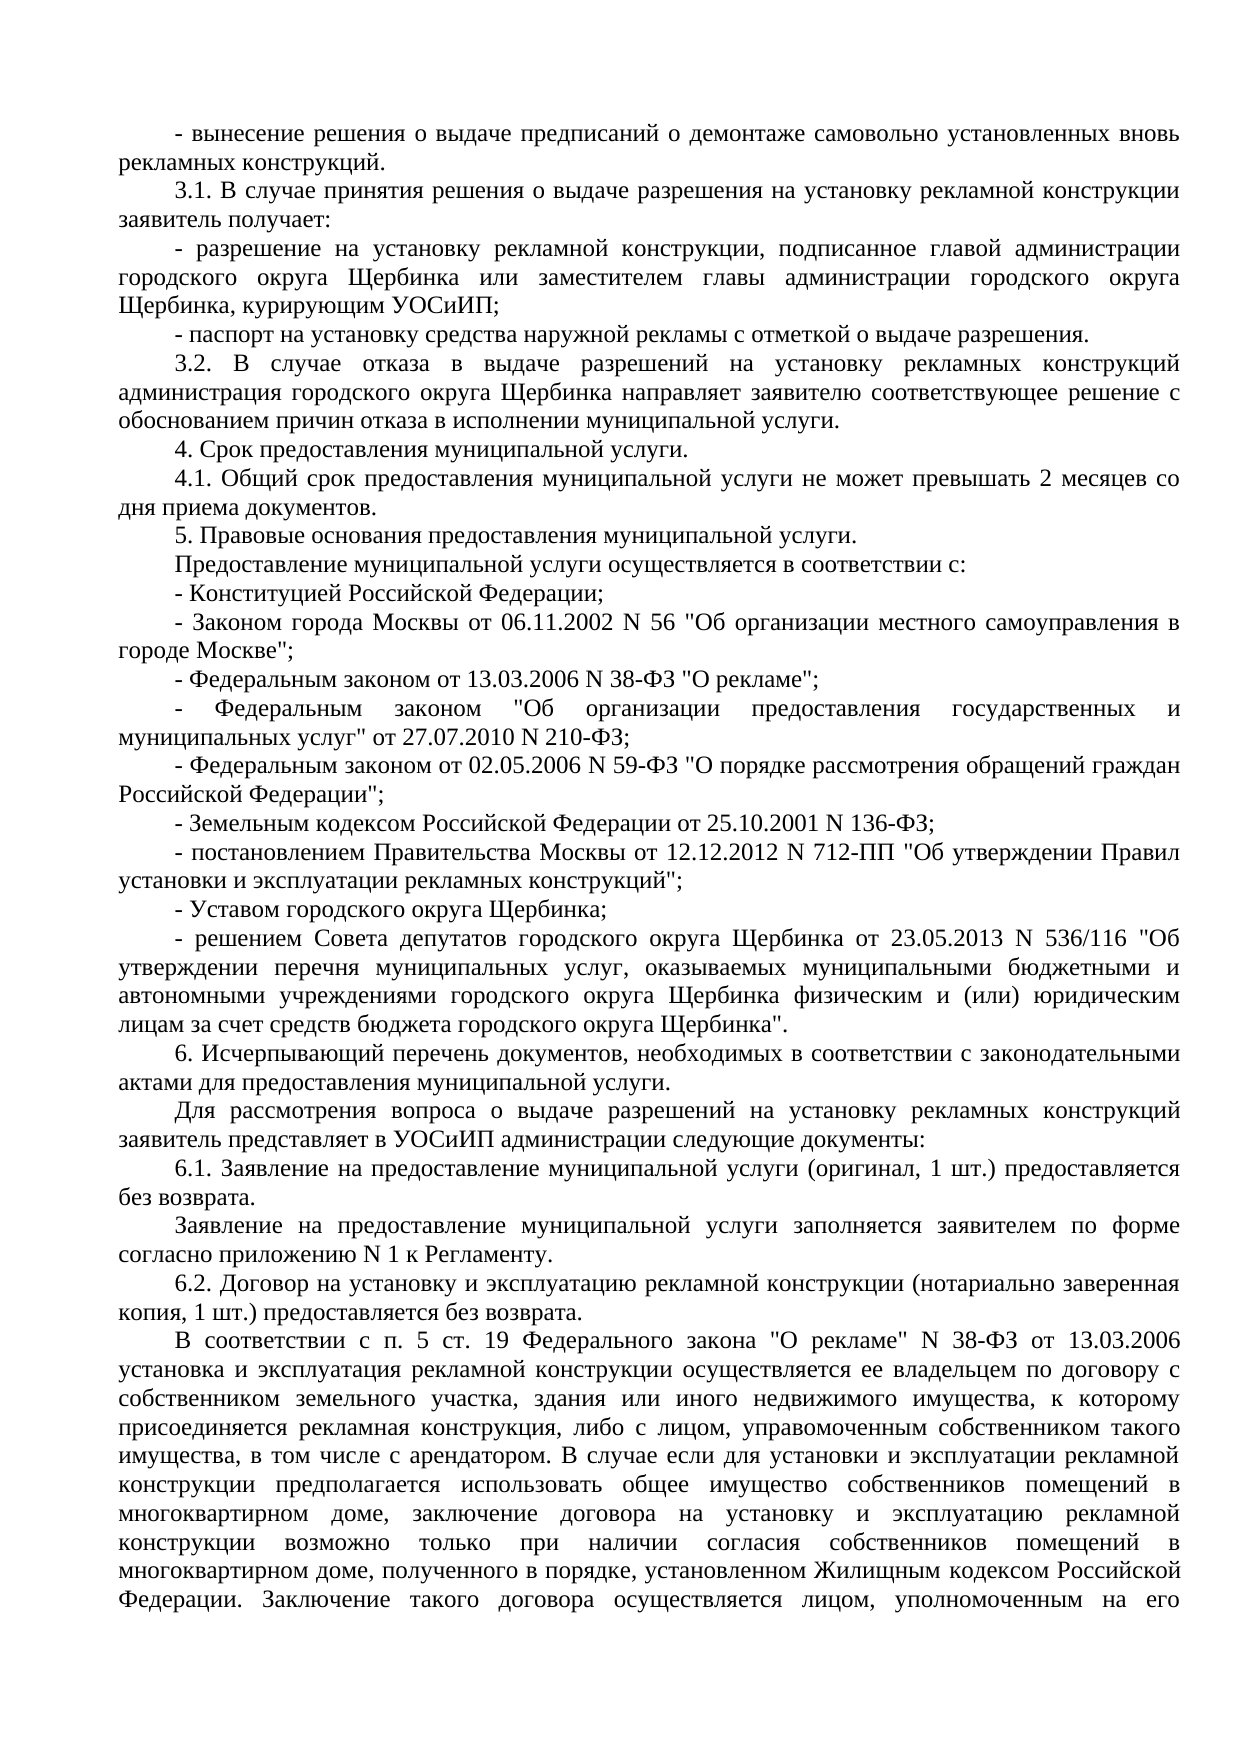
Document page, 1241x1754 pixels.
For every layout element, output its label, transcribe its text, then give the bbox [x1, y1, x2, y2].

text 3.1. В случае принятия решения о выдаче разрешения на установку рекламной конструкции заявитель получает: [118, 176, 1181, 233]
text 5. Правовые основания предоставления муниципальной услуги. [118, 521, 1181, 549]
text 6.1. Заявление на предоставление муниципальной услуги (оригинал, 1 шт.) предоставляется без возврата. [118, 1153, 1181, 1211]
text - паспорт на установку средства наружной рекламы с отметкой о выдаче разрешения. [118, 319, 1181, 348]
text - Федеральным законом "Об организации предоставления государственных и муниципальных услуг" от 27.07.2010 N 210-ФЗ; [118, 693, 1181, 751]
text - Конституцией Российской Федерации; [118, 578, 1181, 607]
text 6. Исчерпывающий перечень документов, необходимых в соответствии с законодательными актами для предоставления муниципальной услуги. [118, 1038, 1181, 1096]
text - разрешение на установку рекламной конструкции, подписанное главой администрации городского округа Щербинка или заместителем главы администрации городского округа Щербинка, курирующим УОСиИП; [118, 233, 1181, 319]
text 3.2. В случае отказа в выдаче разрешений на установку рекламных конструкций администрация городского округа Щербинка направляет заявителю соответствующее решение с обоснованием причин отказа в исполнении муниципальной услуги. [118, 348, 1181, 434]
text - Федеральным законом от 02.05.2006 N 59-ФЗ "О порядке рассмотрения обращений граждан Российской Федерации"; [118, 751, 1181, 808]
text - Уставом городского округа Щербинка; [118, 894, 1181, 923]
text Предоставление муниципальной услуги осуществляется в соответствии с: [118, 549, 1181, 578]
text - вынесение решения о выдаче предписаний о демонтаже самовольно установленных вновь рекламных конструкций. [118, 118, 1181, 176]
text - Земельным кодексом Российской Федерации от 25.10.2001 N 136-ФЗ; [118, 808, 1181, 837]
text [118, 1326, 1181, 1613]
text - постановлением Правительства Москвы от 12.12.2012 N 712-ПП "Об утверждении Правил установки и эксплуатации рекламных конструкций"; [118, 837, 1181, 894]
text - Законом города Москвы от 06.11.2002 N 56 "Об организации местного самоуправления в городе Москве"; [118, 607, 1181, 664]
text 4.1. Общий срок предоставления муниципальной услуги не может превышать 2 месяцев со дня приема документов. [118, 463, 1181, 521]
text 6.2. Договор на установку и эксплуатацию рекламной конструкции (нотариально заверенная копия, 1 шт.) предоставляется без возврата. [118, 1268, 1181, 1326]
text Для рассмотрения вопроса о выдаче разрешений на установку рекламных конструкций заявитель представляет в УОСиИП администрации следующие документы: [118, 1096, 1181, 1153]
text - решением Совета депутатов городского округа Щербинка от 23.05.2013 N 536/116 "Об утверждении перечня муниципальных услуг, оказываемых муниципальными бюджетными и автономными учреждениями городского округа Щербинка физическим и (или) юридическим лицам за счет средств бюджета городского округа Щербинка". [118, 923, 1181, 1038]
text 4. Срок предоставления муниципальной услуги. [118, 434, 1181, 463]
text - Федеральным законом от 13.03.2006 N 38-ФЗ "О рекламе"; [118, 664, 1181, 693]
text Заявление на предоставление муниципальной услуги заполняется заявителем по форме согласно приложению N 1 к Регламенту. [118, 1211, 1181, 1268]
